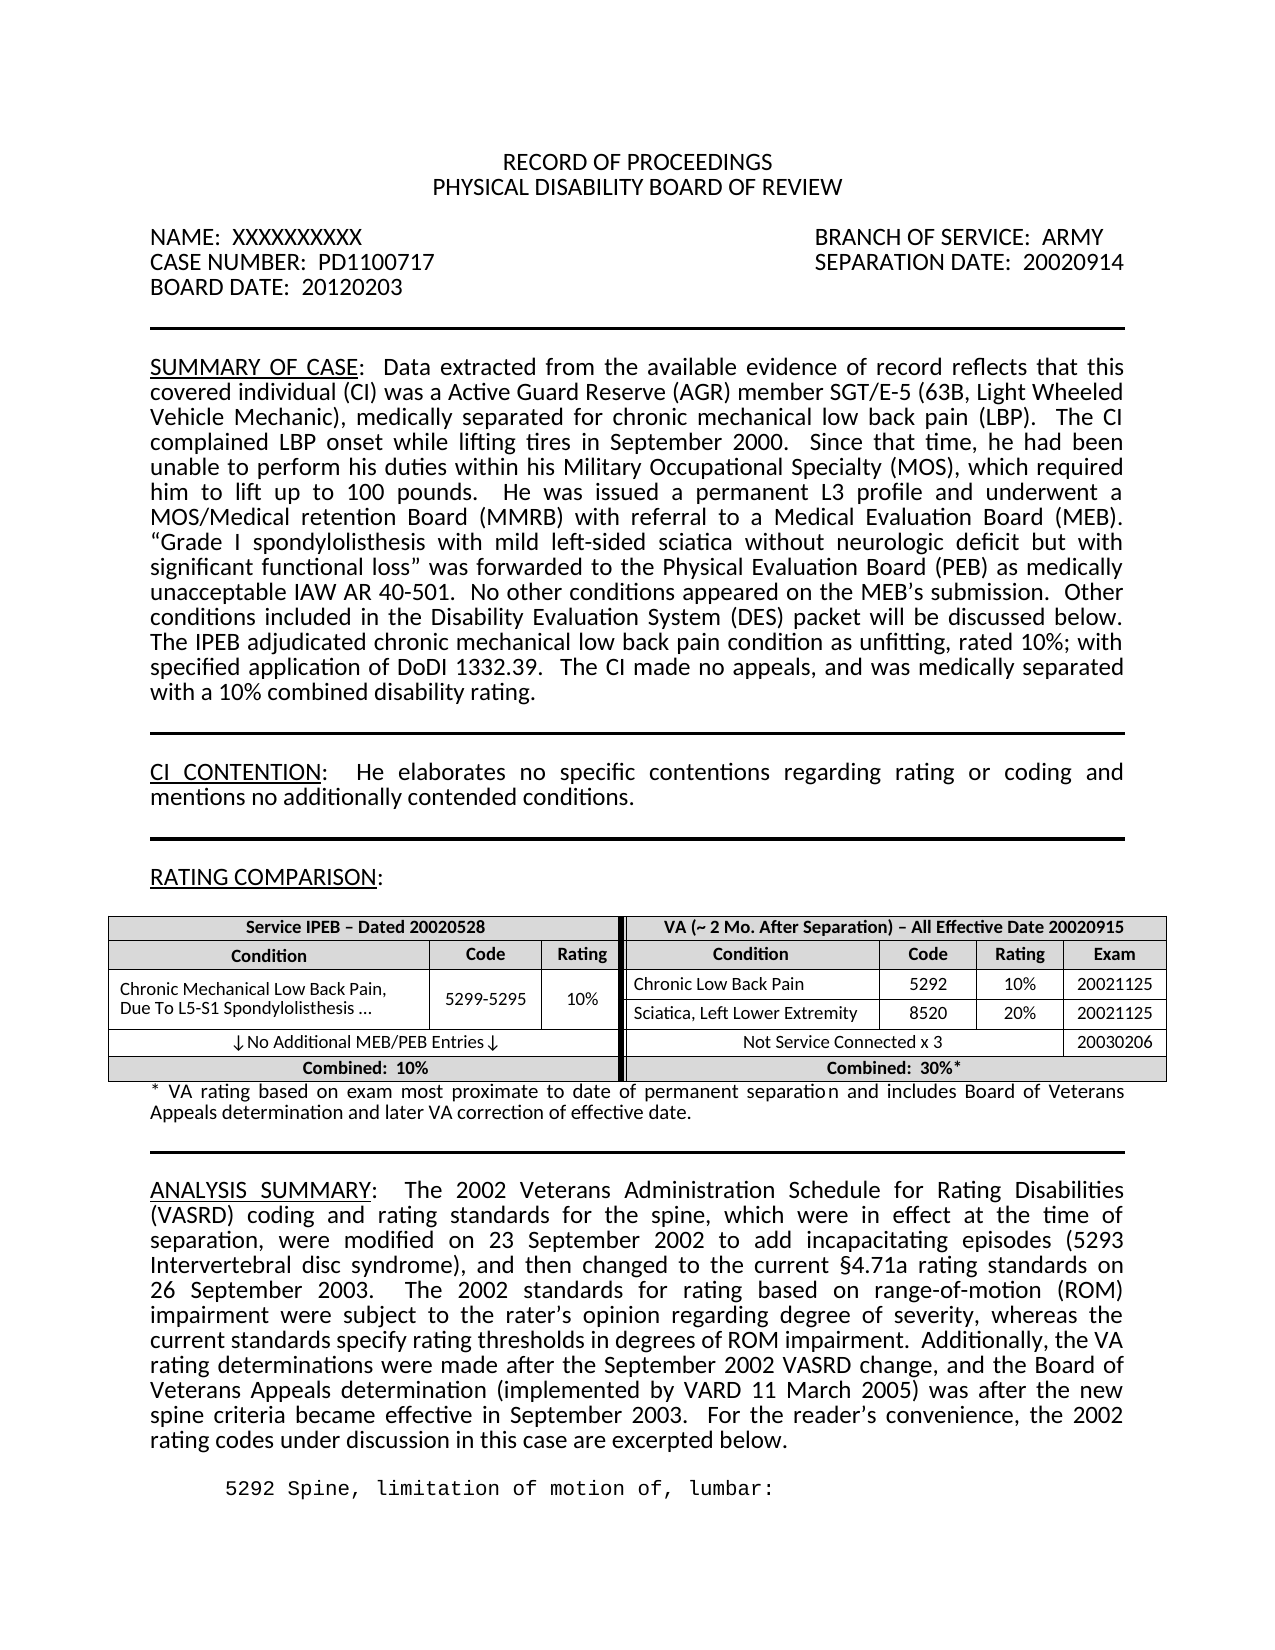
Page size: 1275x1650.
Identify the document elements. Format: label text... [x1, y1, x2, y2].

table_cell Condition [109, 941, 429, 969]
text CASE NUMBER: PD1100717 SEPARATION DATE: 20020914 [150, 250, 1125, 275]
table_cell 10% [542, 970, 618, 1029]
table_cell Chronic Low Back Pain [627, 970, 879, 999]
table_cell Combined: 30%* [627, 1057, 1166, 1081]
table_cell 20021125 [1064, 970, 1166, 999]
table_cell 8520 [880, 1000, 976, 1029]
table_cell Rating [977, 941, 1063, 969]
text RATING COMPARISON: [150, 866, 1125, 891]
table_cell Not Service Connected x 3 [627, 1030, 1063, 1056]
text RECORD OF PROCEEDINGS [150, 150, 1125, 175]
table_cell 10% [977, 970, 1063, 999]
text * VA rating based on exam most proximate to date of permanent separation and includes Board of Veterans Appeals determination and later VA correction of effective date. [150, 1082, 1125, 1124]
table_cell Sciatica, Left Lower Extremity [627, 1000, 879, 1029]
text BOARD DATE: 20120203 [150, 275, 1125, 300]
table_cell 20% [977, 1000, 1063, 1029]
table_cell 5299-5295 [430, 970, 541, 1029]
table_cell Condition [627, 941, 879, 969]
text ANALYSIS SUMMARY: The 2002 Veterans Administration Schedule for Rating Disabilities (VASRD) coding and rating standards for the spine, which were in effect at the time of separation, were modified on 23 September 2002 to add incapacitating episodes (5293 Intervertebral disc syndrome), and then changed to the current §4.71a rating standards on 26 September 2003. The 2002 standards for rating based on range-of-motion (ROM) impairment were subject to the rater’s opinion regarding degree of severity, whereas the current standards specify rating thresholds in degrees of ROM impairment. Additionally, the VA rating determinations were made after the September 2002 VASRD change, and the Board of Veterans Appeals determination (implemented by VARD 11 March 2005) was after the new spine criteria became effective in September 2003. For the reader’s convenience, the 2002 rating codes under discussion in this case are excerpted below. [150, 1179, 1125, 1454]
text 5292 Spine, limitation of motion of, lumbar: [225, 1479, 1125, 1500]
table_header Service IPEB – Dated 20020528 [109, 917, 618, 940]
table_cell 5292 [880, 970, 976, 999]
table_cell Code [880, 941, 976, 969]
table_cell ↓No Additional MEB/PEB Entries↓ [109, 1030, 618, 1056]
table_cell Exam [1064, 941, 1166, 969]
table_cell Code [430, 941, 541, 969]
text PHYSICAL DISABILITY BOARD OF REVIEW [150, 175, 1125, 200]
table_header VA (~ 2 Mo. After Separation) – All Effective Date 20020915 [627, 917, 1166, 940]
text SUMMARY OF CASE: Data extracted from the available evidence of record reflects that this covered individual (CI) was a Active Guard Reserve (AGR) member SGT/E-5 (63B, Light Wheeled Vehicle Mechanic), medically separated for chronic mechanical low back pain (LBP). The CI complained LBP onset while lifting tires in September 2000. Since that time, he had been unable to perform his duties within his Military Occupational Specialty (MOS), which required him to lift up to 100 pounds. He was issued a permanent L3 profile and underwent a MOS/Medical retention Board (MMRB) with referral to a Medical Evaluation Board (MEB). “Grade I spondylolisthesis with mild left-sided sciatica without neurologic deficit but with significant functional loss” was forwarded to the Physical Evaluation Board (PEB) as medically unacceptable IAW AR 40-501. No other conditions appeared on the MEB’s submission. Other conditions included in the Disability Evaluation System (DES) packet will be discussed below. The IPEB adjudicated chronic mechanical low back pain condition as unfitting, rated 10%; with specified application of DoDI 1332.39. The CI made no appeals, and was medically separated with a 10% combined disability rating. [150, 355, 1125, 705]
table_cell 20021125 [1064, 1000, 1166, 1029]
table_cell 20030206 [1064, 1030, 1166, 1056]
table_cell Chronic Mechanical Low Back Pain, Due To L5-S1 Spondylolisthesis … [109, 970, 429, 1029]
table_cell Combined: 10% [109, 1057, 618, 1081]
text CI CONTENTION: He elaborates no specific contentions regarding rating or coding and mentions no additionally contended conditions. [150, 760, 1125, 810]
text NAME: XXXXXXXXXX BRANCH OF SERVICE: Army [150, 225, 1125, 250]
table_cell Rating [542, 941, 618, 969]
